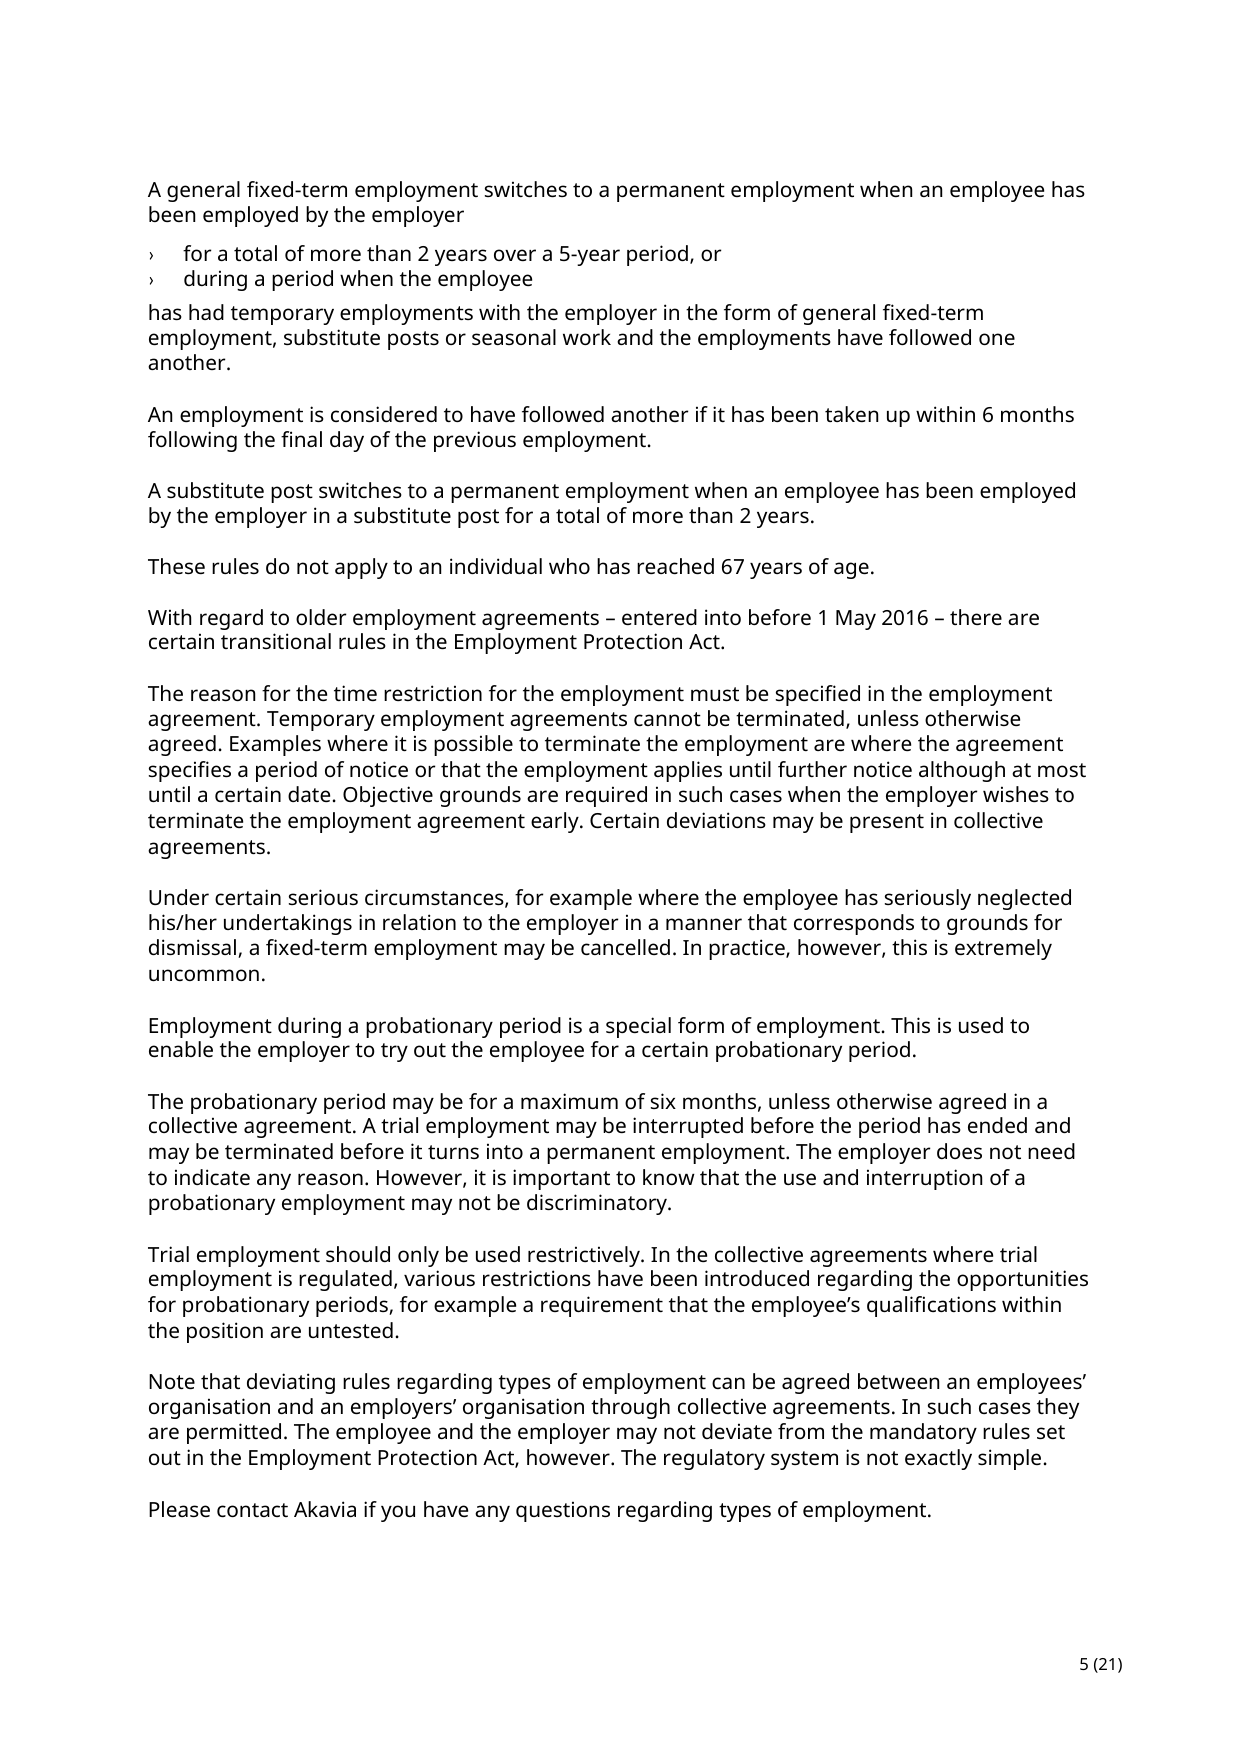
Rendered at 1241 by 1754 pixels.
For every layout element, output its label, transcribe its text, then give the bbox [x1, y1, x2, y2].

text The reason for the time restriction for the employment must be specified in the employment agreement. Temporary employment agreements cannot be terminated, unless otherwise agreed. Examples where it is possible to terminate the employment are where the agreement specifies a period of notice or that the employment applies until further notice although at most until a certain date. Objective grounds are required in such cases when the employer wishes to terminate the employment agreement early. Certain deviations may be present in collective agreements. [148, 681, 1092, 860]
text Note that deviating rules regarding types of employment can be agreed between an employees’ organisation and an employers’ organisation through collective agreements. In such cases they are permitted. The employee and the employer may not deviate from the mandatory rules set out in the Employment Protection Act, however. The regulatory system is not exactly simple. [148, 1369, 1092, 1472]
text These rules do not apply to an individual who has reached 67 years of age. [148, 554, 1092, 580]
text A substitute post switches to a permanent employment when an employee has been employed by the employer in a substitute post for a total of more than 2 years. [148, 478, 1092, 529]
text A general fixed-term employment switches to a permanent employment when an employee has been employed by the employer [148, 177, 1092, 228]
text With regard to older employment agreements – entered into before 1 May 2016 – there are certain transitional rules in the Employment Protection Act. [148, 605, 1092, 656]
text Employment during a probationary period is a special form of employment. This is used to enable the employer to try out the employee for a certain probationary period. [148, 1013, 1092, 1064]
list during a period when the employee [148, 266, 1092, 292]
text An employment is considered to have followed another if it has been taken up within 6 months following the final day of the previous employment. [148, 402, 1092, 453]
list for a total of more than 2 years over a 5-year period, or [148, 241, 1092, 266]
text The probationary period may be for a maximum of six months, unless otherwise agreed in a collective agreement. A trial employment may be interrupted before the period has ended and may be terminated before it turns into a permanent employment. The employer does not need to indicate any reason. However, it is important to know that the use and interruption of a probationary employment may not be discriminatory. [148, 1089, 1092, 1217]
text Trial employment should only be used restrictively. In the collective agreements where trial employment is regulated, various restrictions have been introduced regarding the opportunities for probationary periods, for example a requirement that the employee’s qualifications within the position are untested. [148, 1242, 1092, 1344]
text Please contact Akavia if you have any questions regarding types of employment. [148, 1497, 1092, 1522]
text Under certain serious circumstances, for example where the employee has seriously neglected his/her undertakings in relation to the employer in a manner that corresponds to grounds for dismissal, a fixed-term employment may be cancelled. In practice, however, this is extremely uncommon. [148, 885, 1092, 988]
text has had temporary employments with the employer in the form of general fixed-term employment, substitute posts or seasonal work and the employments have followed one another. [148, 300, 1092, 377]
